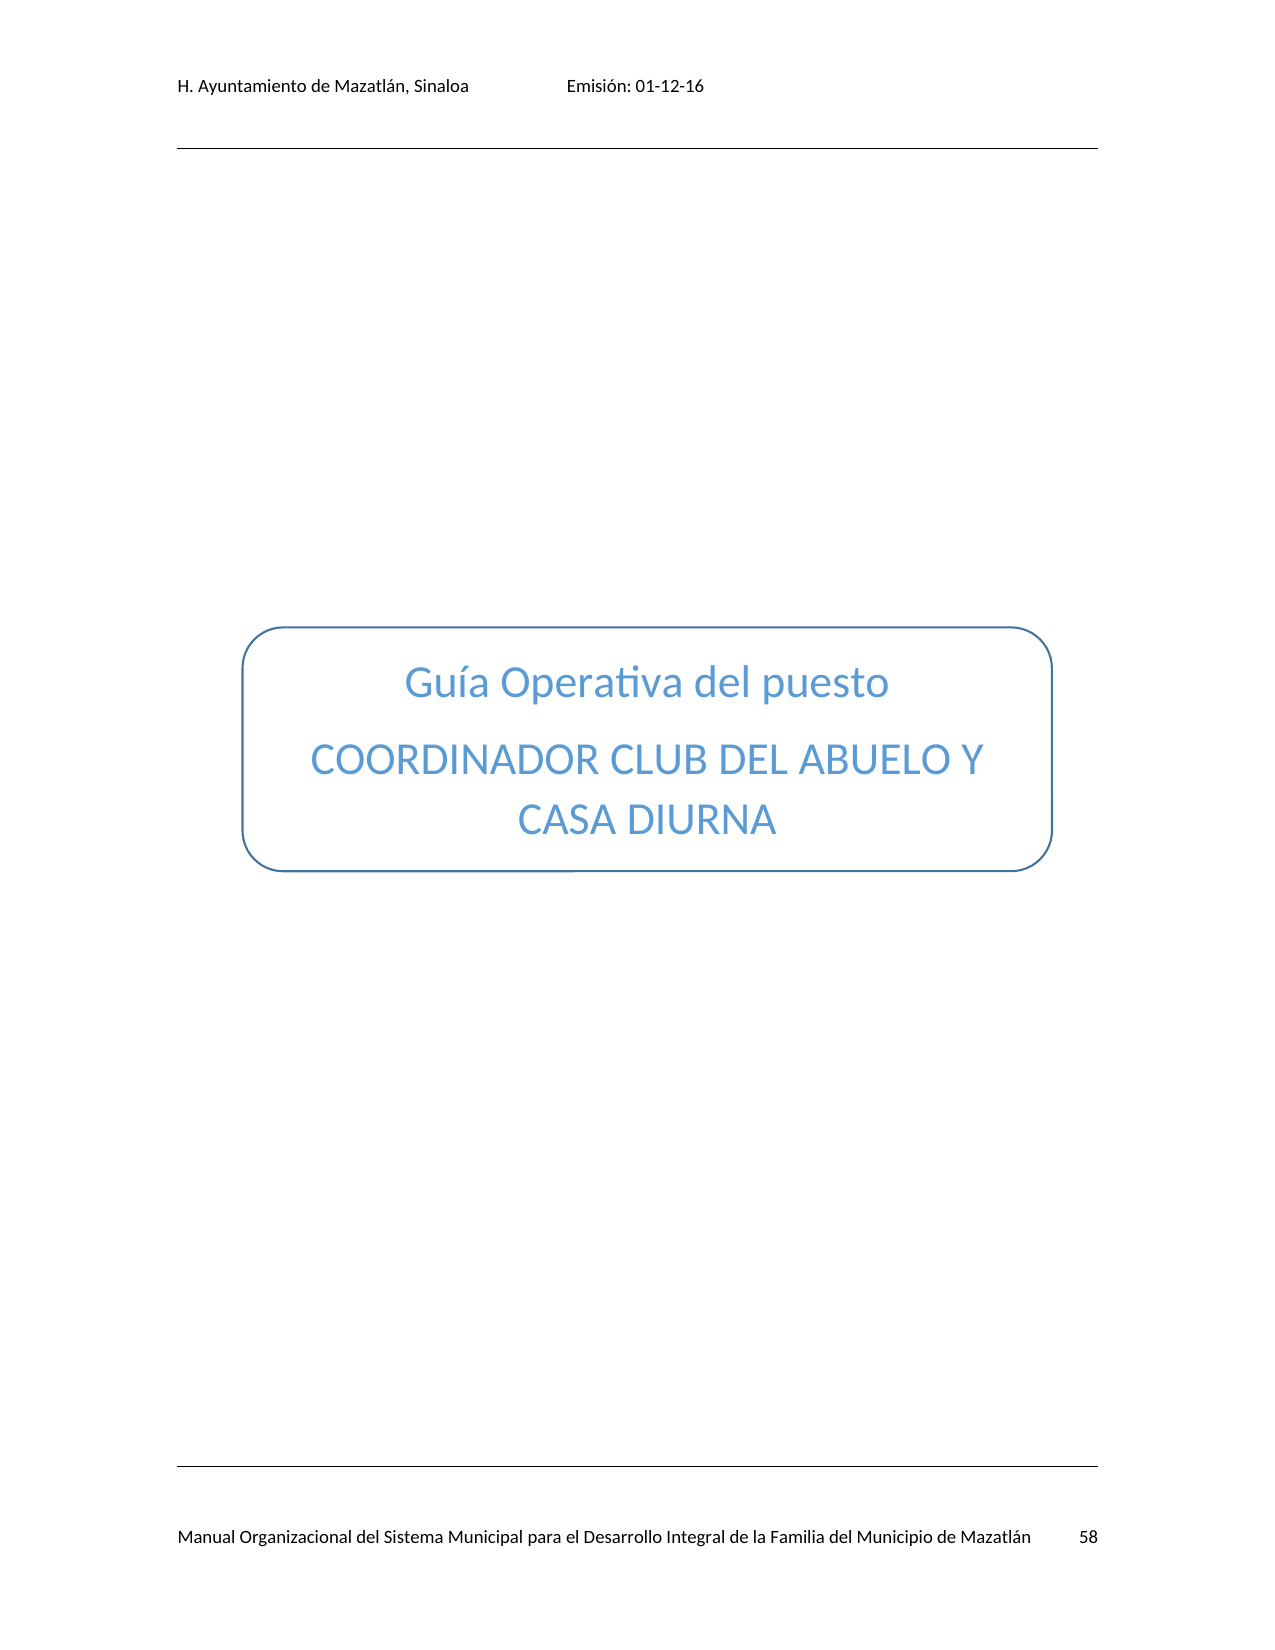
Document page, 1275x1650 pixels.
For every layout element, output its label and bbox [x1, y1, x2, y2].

table_header [177, 149, 1098, 1466]
